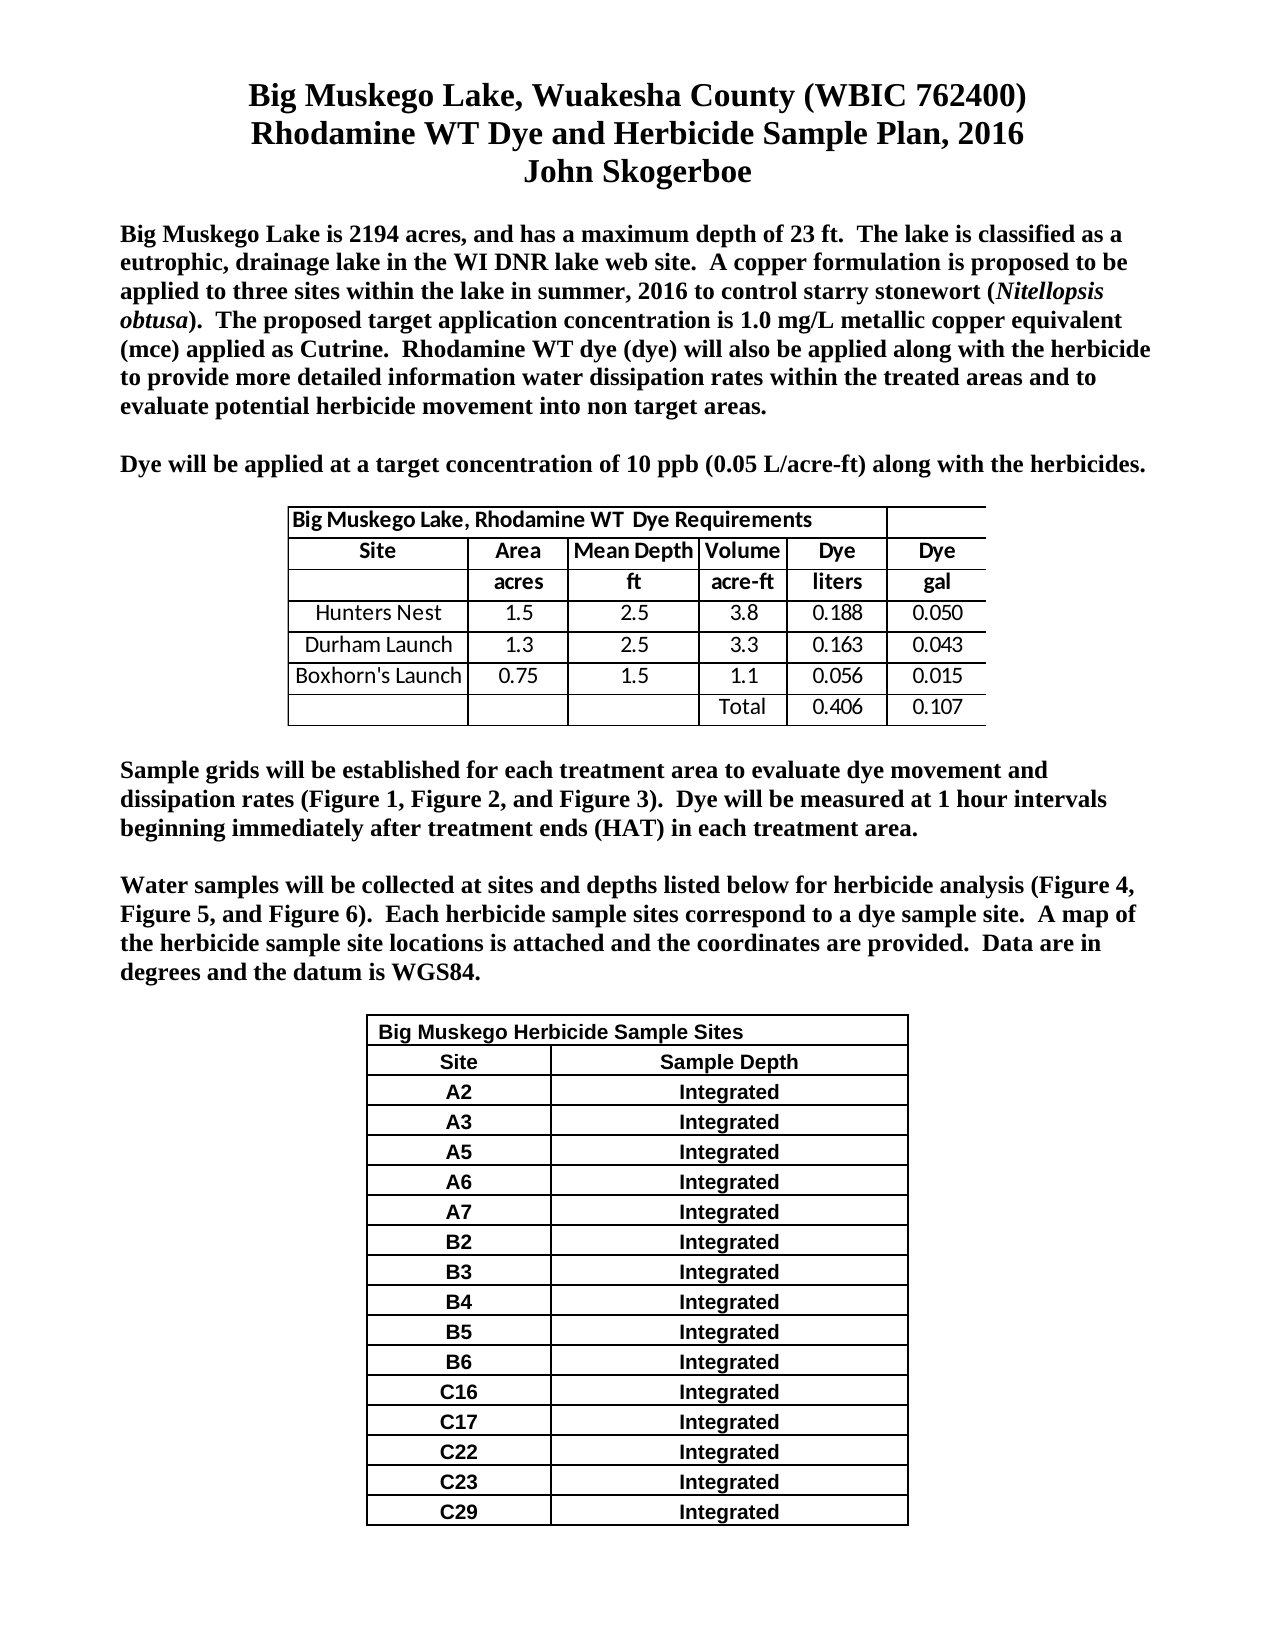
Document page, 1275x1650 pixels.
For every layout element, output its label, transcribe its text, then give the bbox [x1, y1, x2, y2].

table_cell Integrated [552, 1496, 907, 1524]
text John Skogerboe [120, 152, 1155, 190]
table_cell B3 [368, 1256, 550, 1284]
text Big Muskego Lake, Wuakesha County (WBIC 762400) [120, 75, 1155, 113]
table_cell Integrated [552, 1106, 907, 1134]
table_cell C29 [368, 1496, 550, 1524]
table_cell Site [368, 1046, 550, 1074]
table_cell Integrated [552, 1376, 907, 1404]
table_header Big Muskego Herbicide Sample Sites [368, 1016, 907, 1044]
table_cell Integrated [552, 1406, 907, 1434]
table_cell A2 [368, 1076, 550, 1104]
text Rhodamine WT Dye and Herbicide Sample Plan, 2016 [120, 113, 1155, 152]
table_cell Integrated [552, 1466, 907, 1494]
text Big Muskego Lake is 2194 acres, and has a maximum depth of 23 ft. The lake is classified as a eutrophic, drainage lake in the WI DNR lake web site. A copper formulation is proposed to be applied to three sites within the lake in summer, 2016 to control starry stonewort (Nitellopsis obtusa). The proposed target application concentration is 1.0 mg/L metallic copper equivalent (mce) applied as Cutrine. Rhodamine WT dye (dye) will also be applied along with the herbicide to provide more detailed information water dissipation rates within the treated areas and to evaluate potential herbicide movement into non target areas. [120, 219, 1155, 420]
table_cell Integrated [552, 1286, 907, 1314]
table_cell C16 [368, 1376, 550, 1404]
table_cell Integrated [552, 1226, 907, 1254]
table_cell B6 [368, 1346, 550, 1374]
table_cell C22 [368, 1436, 550, 1464]
table_cell Integrated [552, 1346, 907, 1374]
table_cell A3 [368, 1106, 550, 1134]
table_cell Sample Depth [552, 1046, 907, 1074]
table_cell B5 [368, 1316, 550, 1344]
table_cell Integrated [552, 1076, 907, 1104]
table_cell Integrated [552, 1196, 907, 1224]
table_cell C23 [368, 1466, 550, 1494]
table_cell Integrated [552, 1436, 907, 1464]
table_cell B2 [368, 1226, 550, 1254]
table_cell Integrated [552, 1136, 907, 1164]
table_cell Integrated [552, 1256, 907, 1284]
table_cell A5 [368, 1136, 550, 1164]
text Dye will be applied at a target concentration of 10 ppb (0.05 L/acre-ft) along with the herbicides. [120, 449, 1155, 477]
table_cell C17 [368, 1406, 550, 1434]
table_cell A6 [368, 1166, 550, 1194]
table_cell Integrated [552, 1166, 907, 1194]
table_cell A7 [368, 1196, 550, 1224]
text Water samples will be collected at sites and depths listed below for herbicide analysis (Figure 4, Figure 5, and Figure 6). Each herbicide sample sites correspond to a dye sample site. A map of the herbicide sample site locations is attached and the coordinates are provided. Data are in degrees and the datum is WGS84. [120, 870, 1155, 985]
text Sample grids will be established for each treatment area to evaluate dye movement and dissipation rates (Figure 1, Figure 2, and Figure 3). Dye will be measured at 1 hour intervals beginning immediately after treatment ends (HAT) in each treatment area. [120, 755, 1155, 842]
table_cell B4 [368, 1286, 550, 1314]
table_cell Integrated [552, 1316, 907, 1344]
